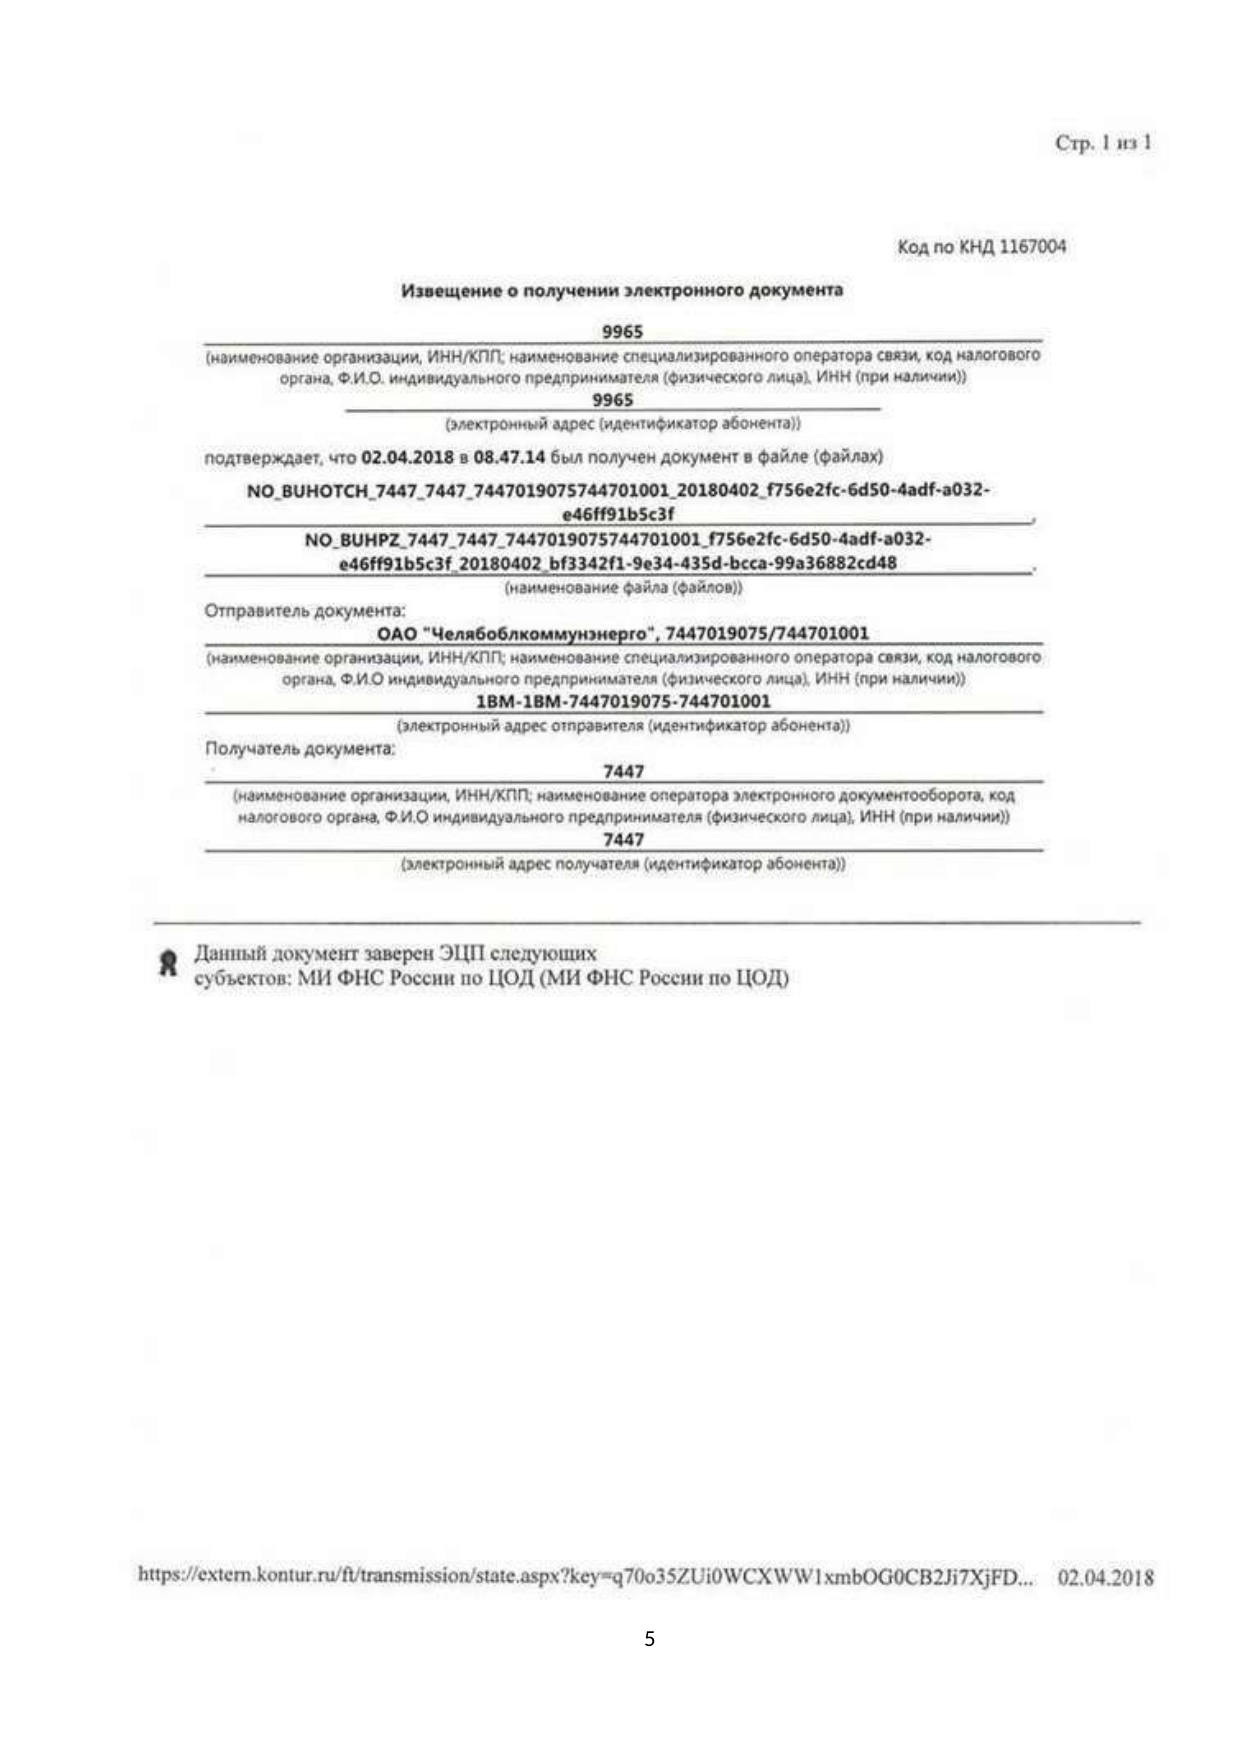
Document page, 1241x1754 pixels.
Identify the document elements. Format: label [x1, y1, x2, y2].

picture [118, 118, 1186, 1624]
